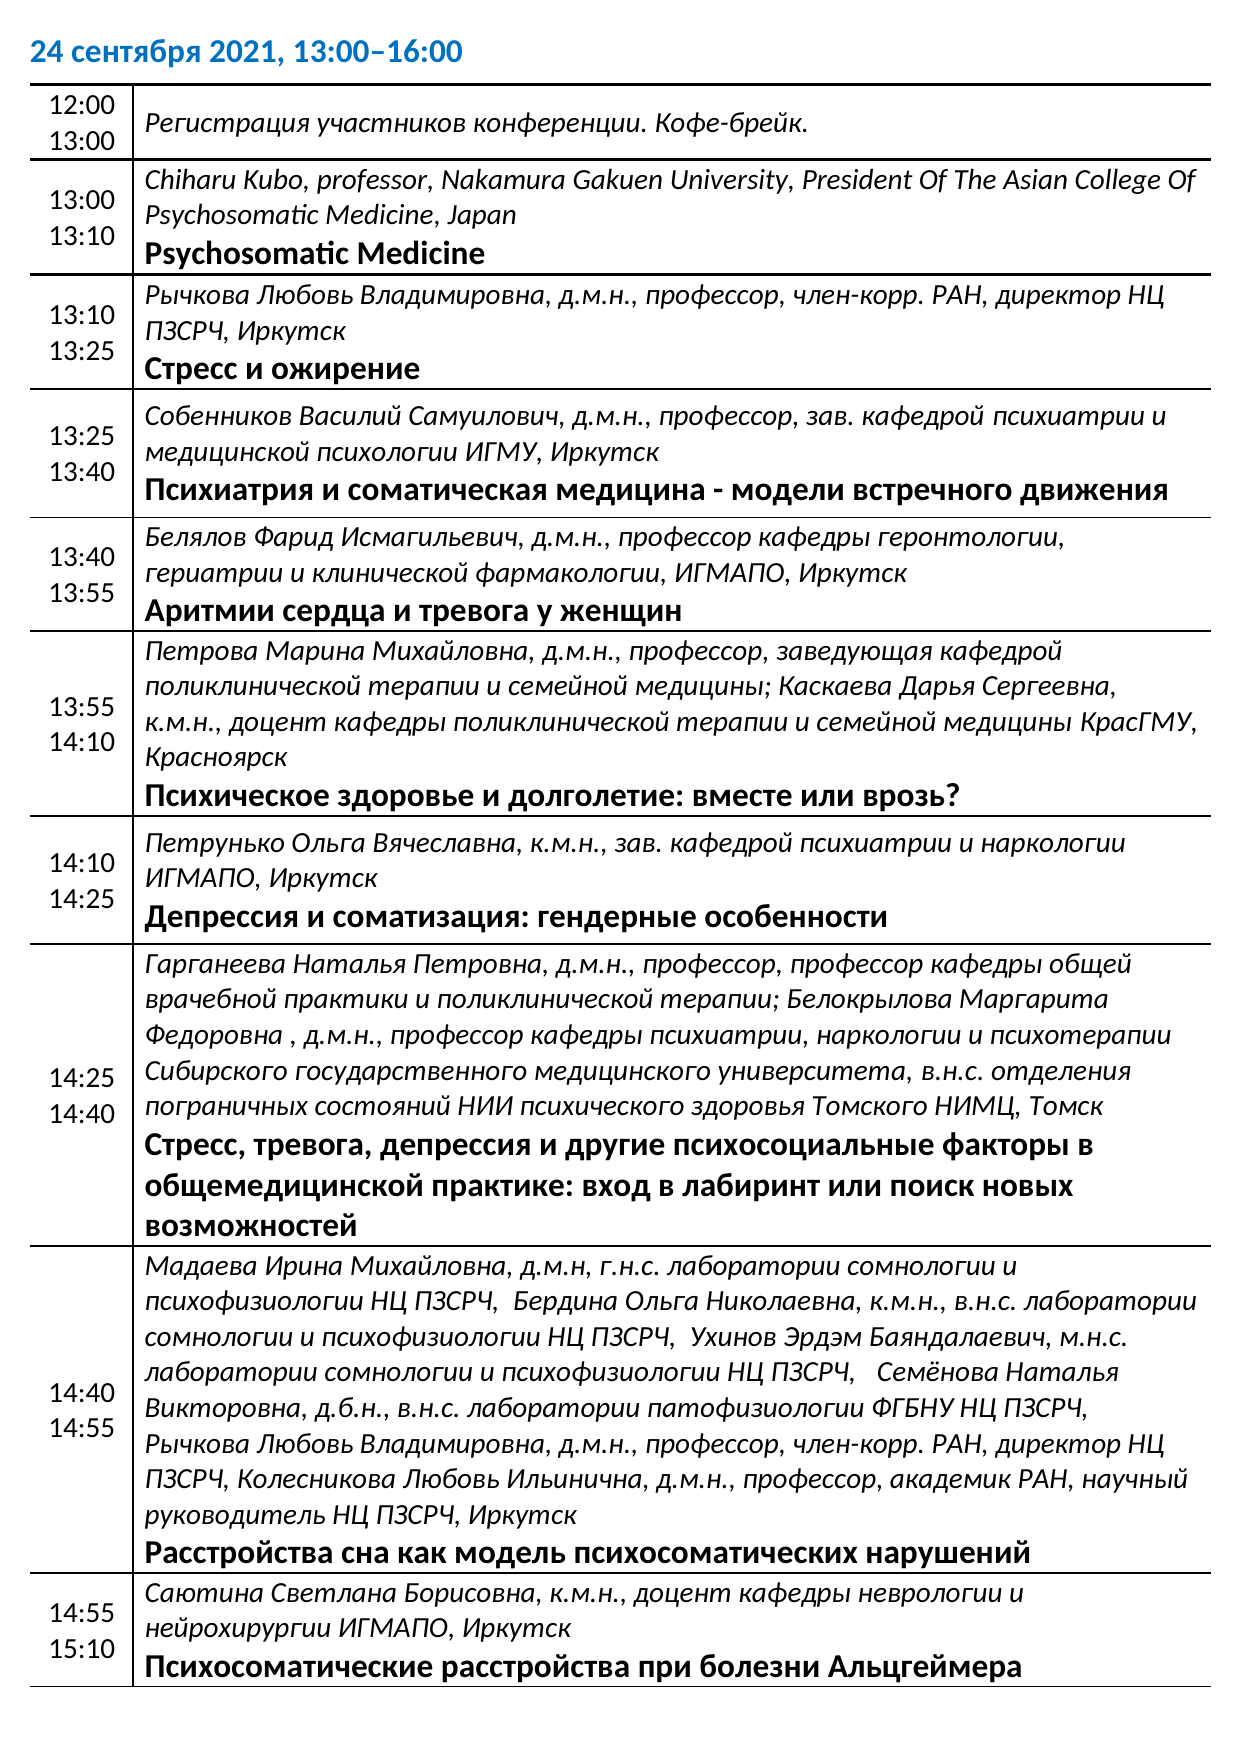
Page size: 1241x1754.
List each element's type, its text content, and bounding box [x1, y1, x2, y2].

table_cell Мадаева Ирина Михайловна, д.м.н, г.н.с. лаборатории сомнологии и психофизиологии НЦ ПЗСРЧ, Бердина Ольга Николаевна, к.м.н., в.н.с. лаборатории сомнологии и психофизиологии НЦ ПЗСРЧ, Ухинов Эрдэм Баяндалаевич, м.н.с. лаборатории сомнологии и психофизиологии НЦ ПЗСРЧ, Семёнова Наталья Викторовна, д.б.н., в.н.с. лаборатории патофизиологии ФГБНУ НЦ ПЗСРЧ, Рычкова Любовь Владимировна, д.м.н., профессор, член-корр. РАН, директор НЦ ПЗСРЧ, Колесникова Любовь Ильинична, д.м.н., профессор, академик РАН, научный руководитель НЦ ПЗСРЧ, Иркутск Расстройства сна как модель психосоматических нарушений [134, 1247, 1211, 1572]
table_cell 13:25 13:40 [30, 390, 132, 517]
table_cell 13:00 13:10 [30, 161, 132, 273]
table_cell Рычкова Любовь Владимировна, д.м.н., профессор, член-корр. РАН, директор НЦ ПЗСРЧ, Иркутск Стресс и ожирение [134, 276, 1211, 388]
table_header 12:00 13:00 [30, 86, 132, 158]
table_cell 14:25 14:40 [30, 945, 132, 1245]
table_cell Петрова Марина Михайловна, д.м.н., профессор, заведующая кафедрой поликлинической терапии и семейной медицины; Каскаева Дарья Сергеевна, к.м.н., доцент кафедры поликлинической терапии и семейной медицины КрасГМУ, Красноярск Психическое здоровье и долголетие: вместе или врозь? [134, 632, 1211, 815]
table_cell 14:55 15:10 [30, 1574, 132, 1686]
table_header Регистрация участников конференции. Кофе-брейк. [134, 86, 1211, 158]
text 24 сентября 2021, 13:00–16:00 [29, 30, 1211, 71]
table_cell 13:10 13:25 [30, 276, 132, 388]
table_cell Chiharu Kubo, professor, Nakamura Gakuen University, President Of The Asian College Of Psychosomatic Medicine, Japan Psychosomatic Medicine [134, 161, 1211, 273]
table_cell Белялов Фарид Исмагильевич, д.м.н., профессор кафедры геронтологии, гериатрии и клинической фармакологии, ИГМАПО, Иркутск Аритмии сердца и тревога у женщин [134, 518, 1211, 630]
table_cell 13:40 13:55 [30, 518, 132, 630]
table_cell Собенников Василий Самуилович, д.м.н., профессор, зав. кафедрой психиатрии и медицинской психологии ИГМУ, Иркутск Психиатрия и соматическая медицина - модели встречного движения [134, 390, 1211, 517]
table_cell Петрунько Ольга Вячеславна, к.м.н., зав. кафедрой психиатрии и наркологии ИГМАПО, Иркутск Депрессия и соматизация: гендерные особенности [134, 817, 1211, 943]
table_cell Саютина Светлана Борисовна, к.м.н., доцент кафедры неврологии и нейрохирургии ИГМАПО, Иркутск Психосоматические расстройства при болезни Альцгеймера [134, 1574, 1211, 1686]
table_cell 14:40 14:55 [30, 1247, 132, 1572]
table_cell Гарганеева Наталья Петровна, д.м.н., профессор, профессор кафедры общей врачебной практики и поликлинической терапии; Белокрылова Маргарита Федоровна , д.м.н., профессор кафедры психиатрии, наркологии и психотерапии Сибирского государственного медицинского университета, в.н.с. отделения пограничных состояний НИИ психического здоровья Томского НИМЦ, Томск Стресс, тревога, депрессия и другие психосоциальные факторы в общемедицинской практике: вход в лабиринт или поиск новых возможностей [134, 945, 1211, 1245]
table_cell 14:10 14:25 [30, 817, 132, 943]
table_cell 13:55 14:10 [30, 632, 132, 815]
